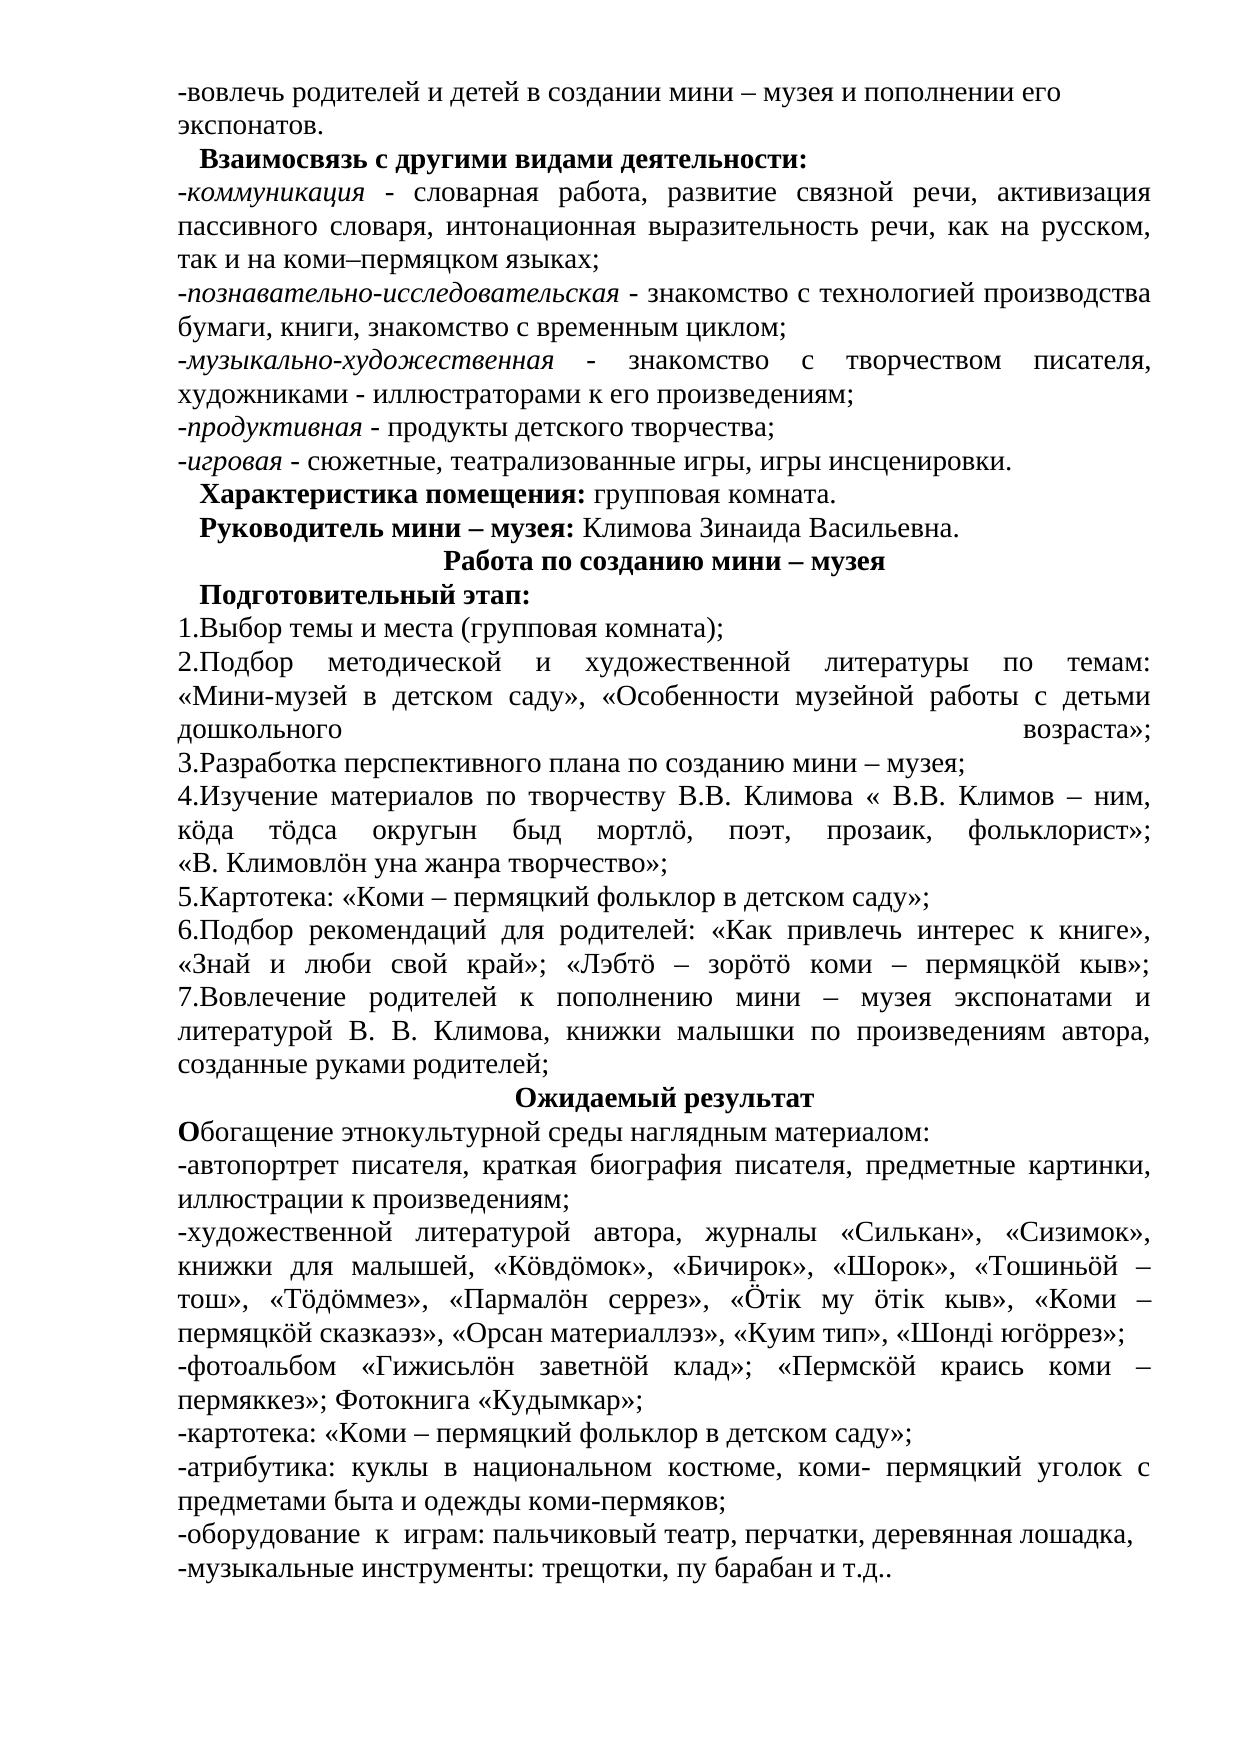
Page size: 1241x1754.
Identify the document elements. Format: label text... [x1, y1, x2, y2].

text -игровая - сюжетные, театрализованные игры, игры инсценировки. [177, 443, 1152, 476]
text Ожидаемый результат [177, 1080, 1152, 1114]
text Характеристика помещения: групповая комната. [177, 476, 1152, 510]
text Обогащение этнокультурной среды наглядным материалом: [177, 1114, 1152, 1147]
text Подготовительный этап: [177, 577, 1152, 611]
text -продуктивная - продукты детского творчества; [177, 409, 1152, 443]
text -фотоальбом «Гижисьлöн заветнöй клад»; «Пермскӧй краись коми – пермяккез»; Фотокнига «Кудымкар»; [177, 1348, 1152, 1416]
text -коммуникация - словарная работа, развитие связной речи, активизация пассивного словаря, интонационная выразительность речи, как на русском, так и на коми–пермяцком языках; [177, 174, 1152, 275]
text -музыкально-художественная - знакомство с творчеством писателя, художниками - иллюстраторами к его произведениям; [177, 342, 1152, 409]
text -музыкальные инструменты: трещотки, пу барабан и т.д.. [177, 1550, 1152, 1583]
text Работа по созданию мини – музея [177, 543, 1152, 577]
text 6.Подбор рекомендаций для родителей: «Как привлечь интерес к книге», «Знай и люби свой край»; «Лэбтö – зорöтö коми – пермяцкöй кыв»; 7.Вовлечение родителей к пополнению мини – музея экспонатами и литературой В. В. Климова, книжки малышки по произведениям автора, созданные руками родителей; [177, 912, 1152, 1080]
text 2.Подбор методической и художественной литературы по темам: «Мини-музей в детском саду», «Особенности музейной работы с детьми дошкольного возраста»; 3.Разработка перспективного плана по созданию мини – музея; [177, 644, 1152, 778]
text -атрибутика: куклы в национальном костюме, коми- пермяцкий уголок с предметами быта и одежды коми-пермяков; [177, 1449, 1152, 1516]
text Взаимосвязь с другими видами деятельности: [177, 141, 1152, 174]
text -оборудование к играм: пальчиковый театр, перчатки, деревянная лошадка, [177, 1516, 1152, 1550]
text -познавательно-исследовательская - знакомство с технологией производства бумаги, книги, знакомство с временным циклом; [177, 275, 1152, 342]
text 4.Изучение материалов по творчеству В.В. Климова « В.В. Климов – ним, кöда тöдса округын быд мортлö, поэт, прозаик, фольклорист»; «В. Климовлöн уна жанра творчество»; [177, 778, 1152, 879]
text -автопортрет писателя, краткая биография писателя, предметные картинки, иллюстрации к произведениям; [177, 1147, 1152, 1214]
text -вовлечь родителей и детей в создании мини – музея и пополнении его экспонатов. [177, 74, 1152, 141]
text 1.Выбор темы и места (групповая комната); [177, 611, 1152, 644]
text -картотека: «Коми – пермяцкий фольклор в детском саду»; [177, 1416, 1152, 1449]
text 5.Картотека: «Коми – пермяцкий фольклор в детском саду»; [177, 879, 1152, 912]
text Руководитель мини – музея: Климова Зинаида Васильевна. [177, 510, 1152, 543]
text -художественной литературой автора, журналы «Силькан», «Сизимок», книжки для малышей, «Кӧвдӧмок», «Бичирок», «Шорок», «Тошиньöй – тош», «Тӧдӧммез», «Пармалӧн серрез», «Ӧтiк му ӧтiк кыв», «Коми – пермяцкӧй сказкаэз», «Орсан материаллэз», «Куим тип», «Шондi югӧррез»; [177, 1214, 1152, 1348]
